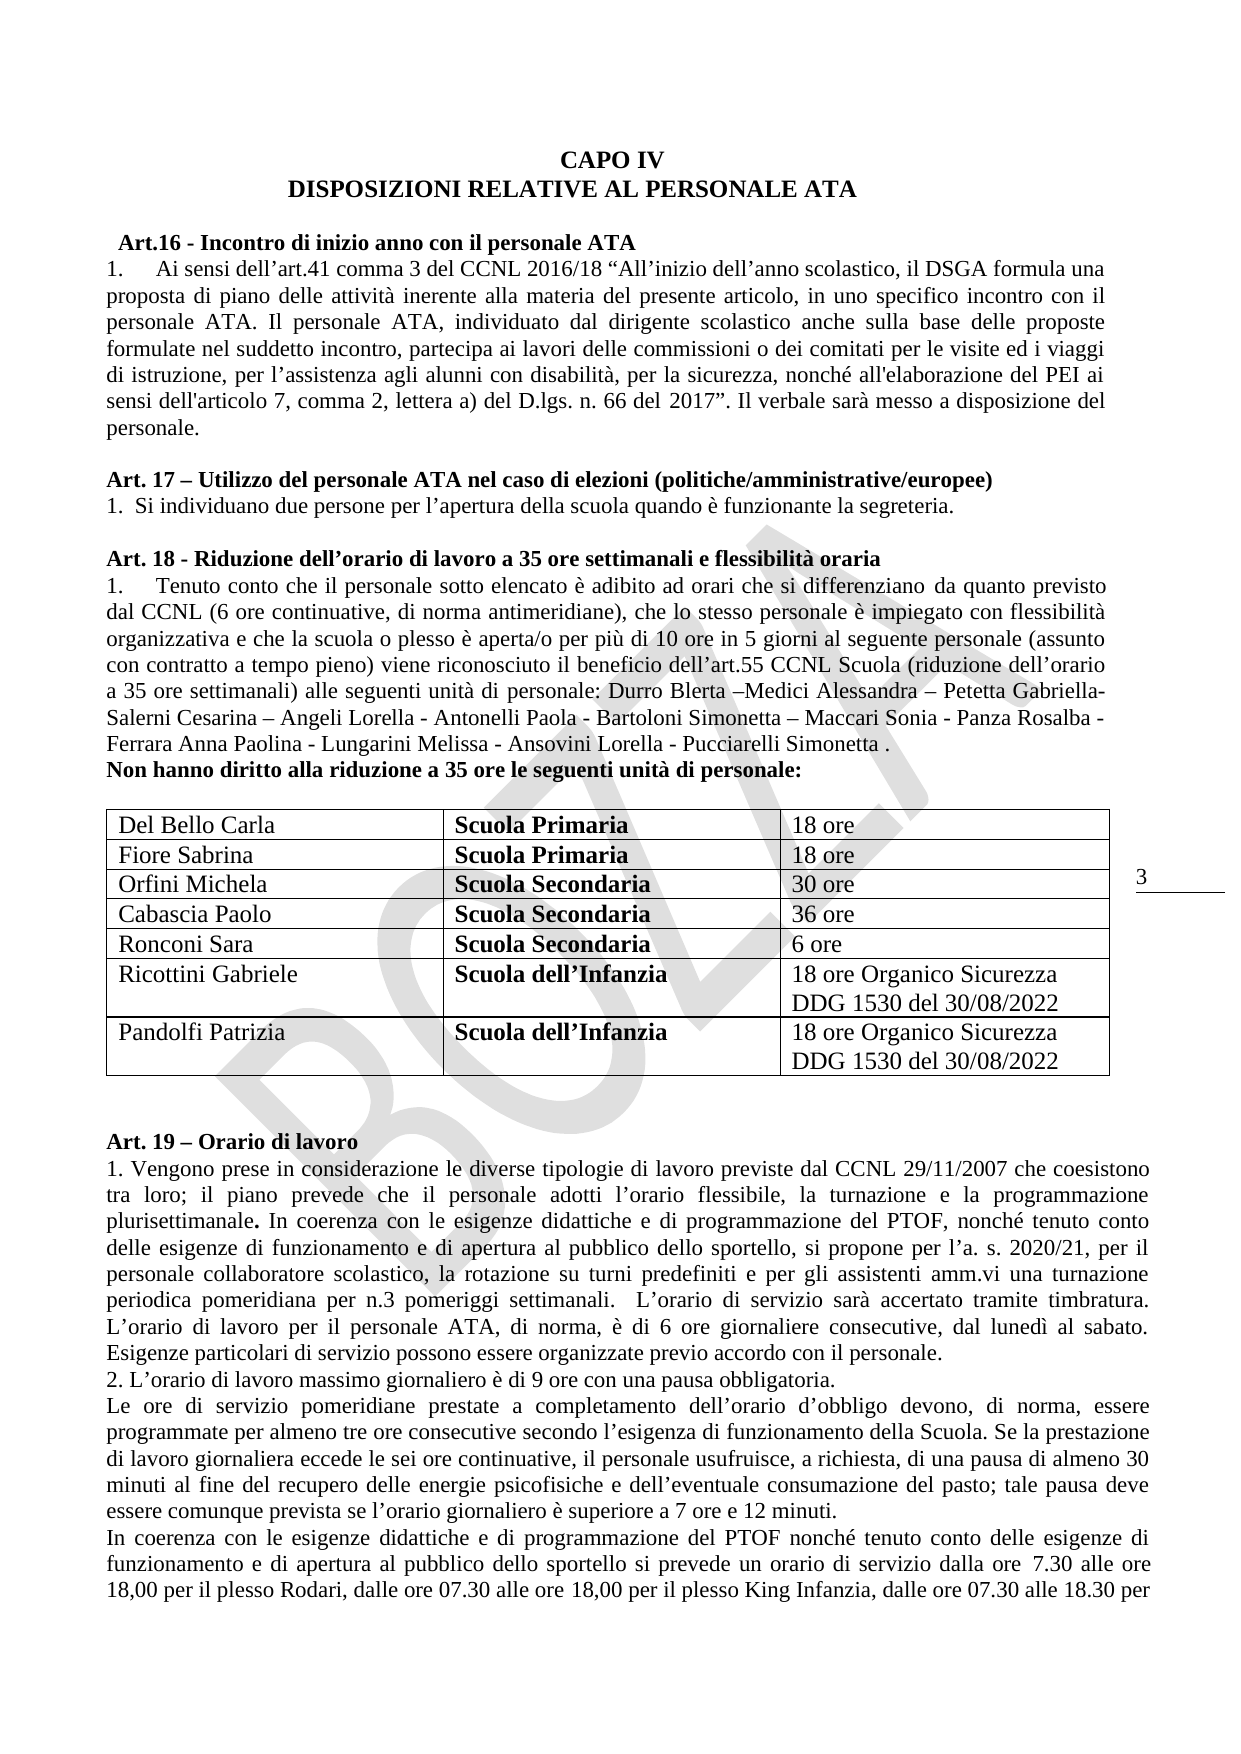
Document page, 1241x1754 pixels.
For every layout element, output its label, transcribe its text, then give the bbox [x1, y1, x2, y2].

list Ai sensi dell’art.41 comma 3 del CCNL 2016/18 “All’inizio dell’anno scolastico, il DSGA formula una proposta di piano delle attività inerente alla materia del presente articolo, in uno specifico incontro con il personale ATA. Il personale ATA, individuato dal dirigente scolastico anche sulla base delle proposte formulate nel suddetto incontro, partecipa ai lavori delle commissioni o dei comitati per le visite ed i viaggi di istruzione, per l’assistenza agli alunni con disabilità, per la sicurezza, nonché all'elaborazione del PEI ai sensi dell'articolo 7, comma 2, lettera a) del D.lgs. n. 66 del 2017”. Il verbale sarà messo a disposizione del personale. [106, 256, 1106, 440]
table_cell 18 ore Organico Sicurezza DDG 1530 del 30/08/2022 [781, 959, 1109, 1016]
subtitle Art.16 - Incontro di inizio anno con il personale ATA [118, 229, 1151, 256]
table_cell 30 ore [781, 870, 1109, 898]
table_cell 36 ore [781, 899, 1109, 928]
subtitle Art. 18 - Riduzione dell’orario di lavoro a 35 ore settimanali e flessibilità oraria [106, 546, 1151, 572]
table_cell Scuola Secondaria [444, 899, 780, 928]
text Le ore di servizio pomeridiane prestate a completamento dell’orario d’obbligo devono, di norma, essere programmate per almeno tre ore consecutive secondo l’esigenza di funzionamento della Scuola. Se la prestazione di lavoro giornaliera eccede le sei ore continuative, il personale usufruisce, a richiesta, di una pausa di almeno 30 minuti al fine del recupero delle energie psicofisiche e dell’eventuale consumazione del pasto; tale pausa deve essere comunque prevista se l’orario giornaliero è superiore a 7 ore e 12 minuti. [106, 1392, 1151, 1524]
table_cell 18 ore [781, 840, 1109, 868]
table_cell Ronconi Sara [107, 929, 443, 958]
text Non hanno diritto alla riduzione a 35 ore le seguenti unità di personale: [106, 756, 1151, 783]
table_header 18 ore [781, 810, 1109, 839]
table_header Scuola Primaria [444, 810, 780, 839]
table_cell 6 ore [781, 929, 1109, 958]
text 2. L’orario di lavoro massimo giornaliero è di 9 ore con una pausa obbligatoria. [106, 1366, 1151, 1392]
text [106, 1524, 1151, 1603]
table_cell Scuola Primaria [444, 840, 780, 868]
list Tenuto conto che il personale sotto elencato è adibito ad orari che si differenziano da quanto previsto dal CCNL (6 ore continuative, di norma antimeridiane), che lo stesso personale è impiegato con flessibilità organizzativa e che la scuola o plesso è aperta/o per più di 10 ore in 5 giorni al seguente personale (assunto con contratto a tempo pieno) viene riconosciuto il beneficio dell’art.55 CCNL Scuola (riduzione dell’orario a 35 ore settimanali) alle seguenti unità di personale: Durro Blerta –Medici Alessandra – Petetta Gabriella- Salerni Cesarina – Angeli Lorella - Antonelli Paola - Bartoloni Simonetta – Maccari Sonia - Panza Rosalba - Ferrara Anna Paolina - Lungarini Melissa - Ansovini Lorella - Pucciarelli Simonetta . [106, 572, 1107, 756]
table_cell Pandolfi Patrizia [107, 1018, 443, 1075]
table_cell Orfini Michela [107, 870, 443, 898]
table_cell Scuola Secondaria [444, 870, 780, 898]
table_cell Cabascia Paolo [107, 899, 443, 928]
table_cell Ricottini Gabriele [107, 959, 443, 1016]
subtitle Art. 17 – Utilizzo del personale ATA nel caso di elezioni (politiche/amministrative/europee) [106, 466, 1151, 493]
text 1. Si individuano due persone per l’apertura della scuola quando è funzionante la segreteria. [106, 493, 1106, 519]
text DISPOSIZIONI RELATIVE AL PERSONALE ATA [288, 174, 1151, 203]
table_cell Scuola Secondaria [444, 929, 780, 958]
table_cell Fiore Sabrina [107, 840, 443, 868]
text Art. 19 – Orario di lavoro [106, 1128, 1151, 1155]
table_cell 18 ore Organico Sicurezza DDG 1530 del 30/08/2022 [781, 1018, 1109, 1075]
table_cell Scuola dell’Infanzia [444, 1018, 780, 1075]
table_header Del Bello Carla [107, 810, 443, 839]
text 1. Vengono prese in considerazione le diverse tipologie di lavoro previste dal CCNL 29/11/2007 che coesistono tra loro; il piano prevede che il personale adotti l’orario flessibile, la turnazione e la programmazione plurisettimanale. In coerenza con le esigenze didattiche e di programmazione del PTOF, nonché tenuto conto delle esigenze di funzionamento e di apertura al pubblico dello sportello, si propone per l’a. s. 2020/21, per il personale collaboratore scolastico, la rotazione su turni predefiniti e per gli assistenti amm.vi una turnazione periodica pomeridiana per n.3 pomeriggi settimanali. L’orario di servizio sarà accertato tramite timbratura. L’orario di lavoro per il personale ATA, di norma, è di 6 ore giornaliere consecutive, dal lunedì al sabato. Esigenze particolari di servizio possono essere organizzate previo accordo con il personale. [106, 1155, 1151, 1366]
subtitle CAPO IV [106, 145, 1118, 174]
table_cell Scuola dell’Infanzia [444, 959, 780, 1016]
